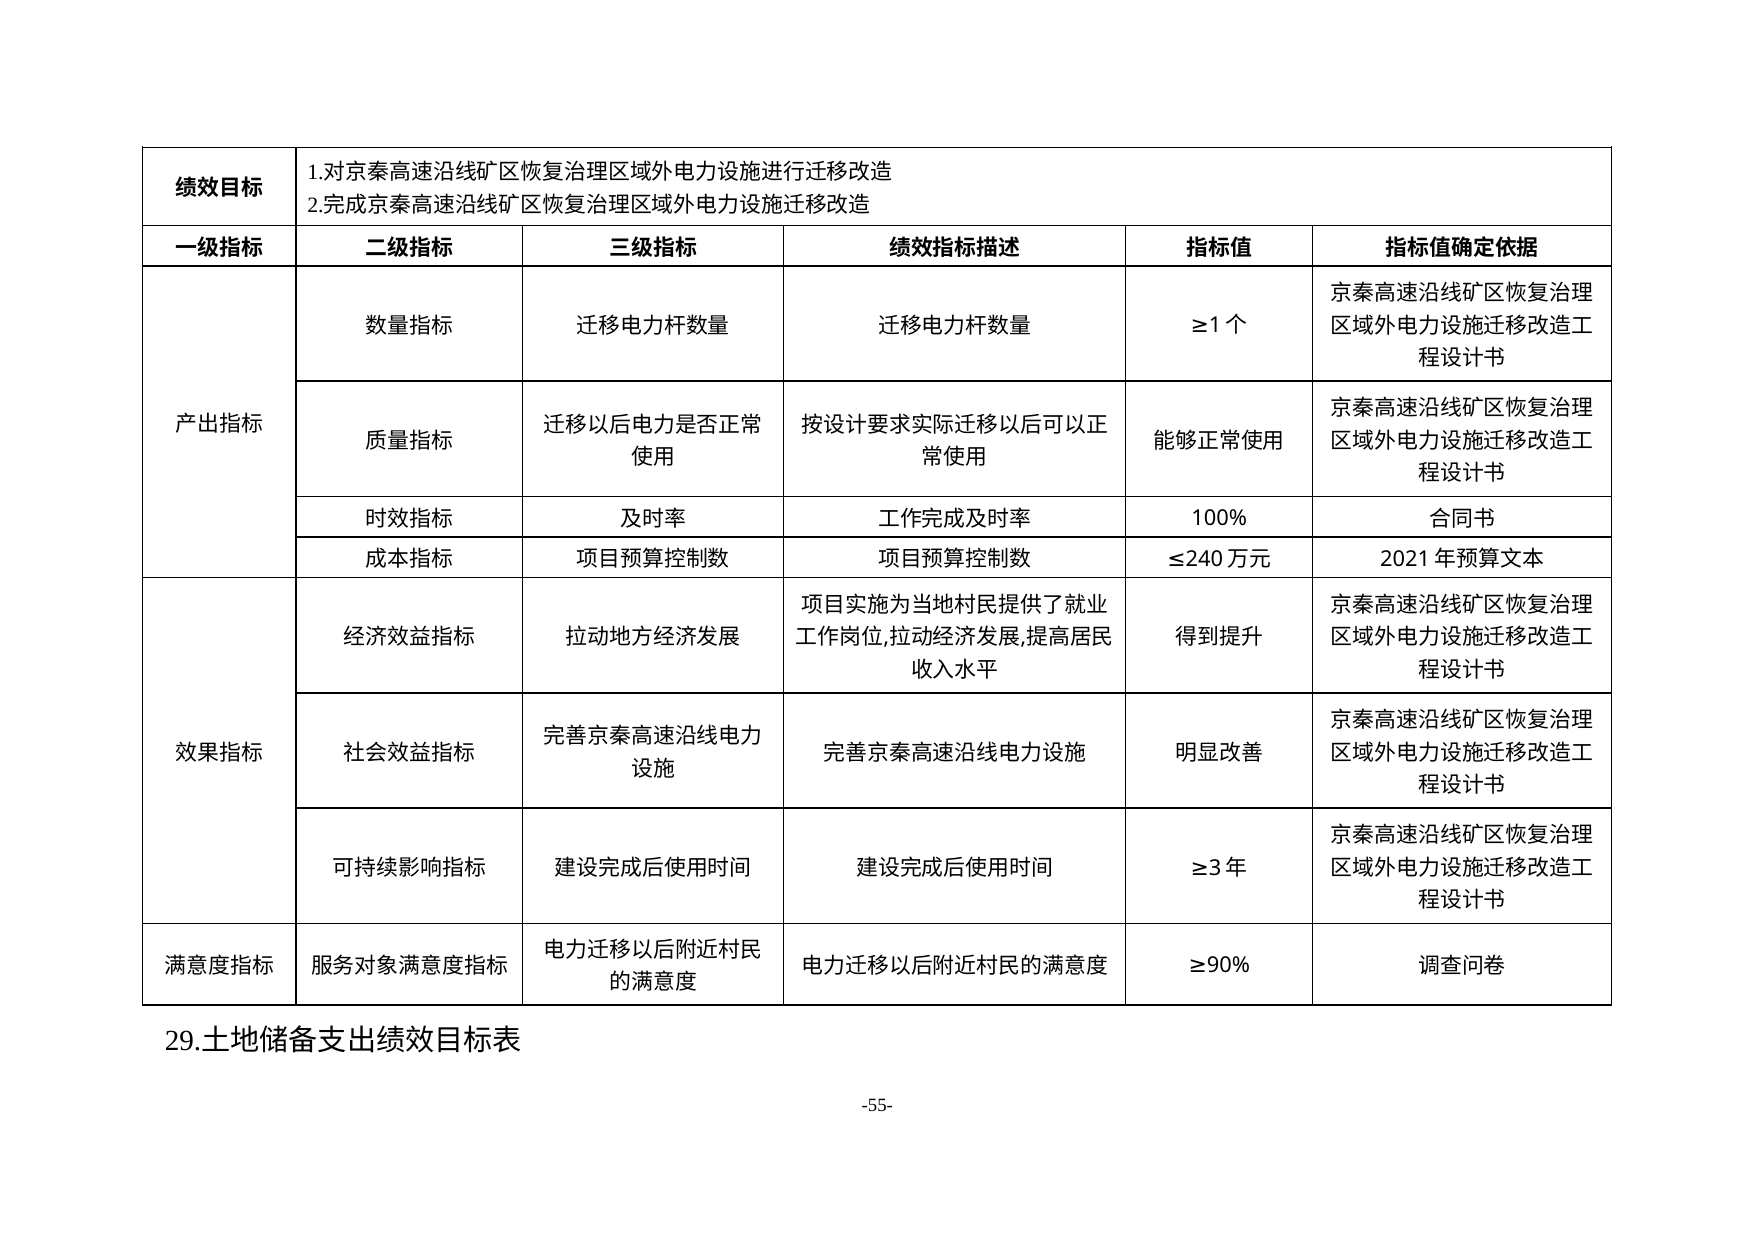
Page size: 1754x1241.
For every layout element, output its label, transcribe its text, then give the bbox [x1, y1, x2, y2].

table_cell 绩效指标描述 [784, 226, 1125, 265]
table_cell 满意度指标 [143, 924, 295, 1004]
table_cell 调查问卷 [1313, 924, 1611, 1004]
table_cell 电力迁移以后附近村民的满意度 [784, 924, 1125, 1004]
table_cell 效果指标 [143, 578, 295, 922]
table_cell 社会效益指标 [297, 694, 522, 807]
table_header 1.对京秦高速沿线矿区恢复治理区域外电力设施进行迁移改造 2.完成京秦高速沿线矿区恢复治理区域外电力设施迁移改造 [297, 148, 1611, 224]
table_cell 建设完成后使用时间 [784, 809, 1125, 922]
table_cell 项目预算控制数 [784, 538, 1125, 577]
table_cell 2021年预算文本 [1313, 538, 1611, 577]
table_cell 完善京秦高速沿线电力设施 [784, 694, 1125, 807]
table_cell ≤240万元 [1126, 538, 1312, 577]
table_cell 合同书 [1313, 497, 1611, 536]
table_cell 时效指标 [297, 497, 522, 536]
table_cell 京秦高速沿线矿区恢复治理区域外电力设施迁移改造工程设计书 [1313, 267, 1611, 380]
table_cell 质量指标 [297, 382, 522, 496]
table_cell 三级指标 [523, 226, 783, 265]
table_cell 可持续影响指标 [297, 809, 522, 922]
table_cell 经济效益指标 [297, 578, 522, 692]
table_cell ≥1个 [1126, 267, 1312, 380]
text 29.土地储备支出绩效目标表{ TC 2、办公自动化（OA）和督查督办系统升级及推广费绩效目标表 \f C \l 1 } [106, 1005, 1648, 1070]
table_cell ≥3年 [1126, 809, 1312, 922]
table_cell 项目预算控制数 [523, 538, 783, 577]
table_cell 迁移以后电力是否正常使用 [523, 382, 783, 496]
table_cell ≥90% [1126, 924, 1312, 1004]
table_cell 电力迁移以后附近村民的满意度 [523, 924, 783, 1004]
table_cell 得到提升 [1126, 578, 1312, 692]
table_cell 京秦高速沿线矿区恢复治理区域外电力设施迁移改造工程设计书 [1313, 809, 1611, 922]
table_cell 一级指标 [143, 226, 295, 265]
table_header 绩效目标 [143, 148, 295, 224]
table_cell 100% [1126, 497, 1312, 536]
table_cell 数量指标 [297, 267, 522, 380]
table_cell 能够正常使用 [1126, 382, 1312, 496]
table_cell 拉动地方经济发展 [523, 578, 783, 692]
table_cell 及时率 [523, 497, 783, 536]
table_cell 完善京秦高速沿线电力设施 [523, 694, 783, 807]
table_cell 京秦高速沿线矿区恢复治理区域外电力设施迁移改造工程设计书 [1313, 578, 1611, 692]
table_cell 服务对象满意度指标 [297, 924, 522, 1004]
table_cell 明显改善 [1126, 694, 1312, 807]
table_cell 二级指标 [297, 226, 522, 265]
table_cell 迁移电力杆数量 [784, 267, 1125, 380]
table_cell 建设完成后使用时间 [523, 809, 783, 922]
table_cell 按设计要求实际迁移以后可以正常使用 [784, 382, 1125, 496]
table_cell 项目实施为当地村民提供了就业工作岗位,拉动经济发展,提高居民收入水平 [784, 578, 1125, 692]
table_cell 京秦高速沿线矿区恢复治理区域外电力设施迁移改造工程设计书 [1313, 694, 1611, 807]
table_cell 产出指标 [143, 267, 295, 577]
table_cell 指标值 [1126, 226, 1312, 265]
table_cell 指标值确定依据 [1313, 226, 1611, 265]
table_cell 迁移电力杆数量 [523, 267, 783, 380]
table_cell 京秦高速沿线矿区恢复治理区域外电力设施迁移改造工程设计书 [1313, 382, 1611, 496]
table_cell 成本指标 [297, 538, 522, 577]
table_cell 工作完成及时率 [784, 497, 1125, 536]
